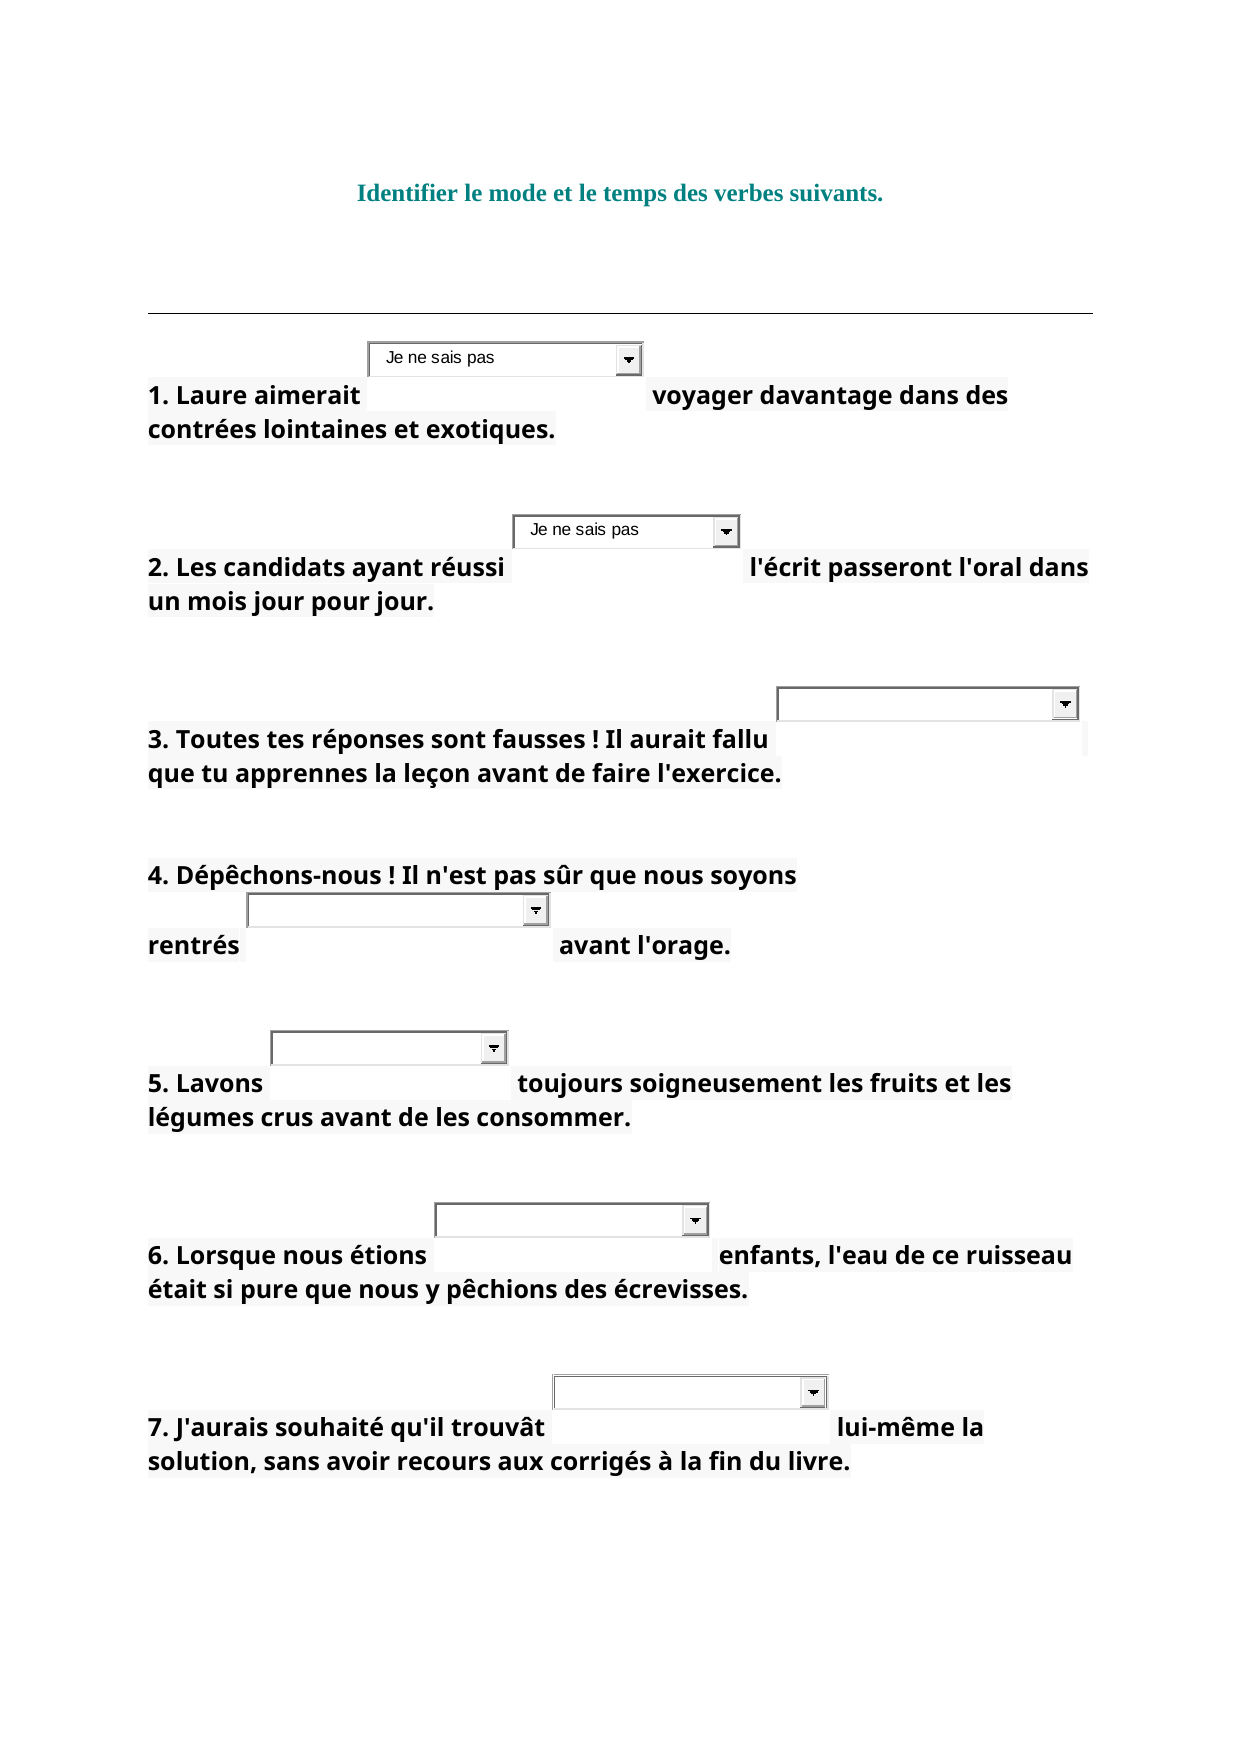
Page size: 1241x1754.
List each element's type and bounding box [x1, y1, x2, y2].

text [148, 341, 1093, 1546]
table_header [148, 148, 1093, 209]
